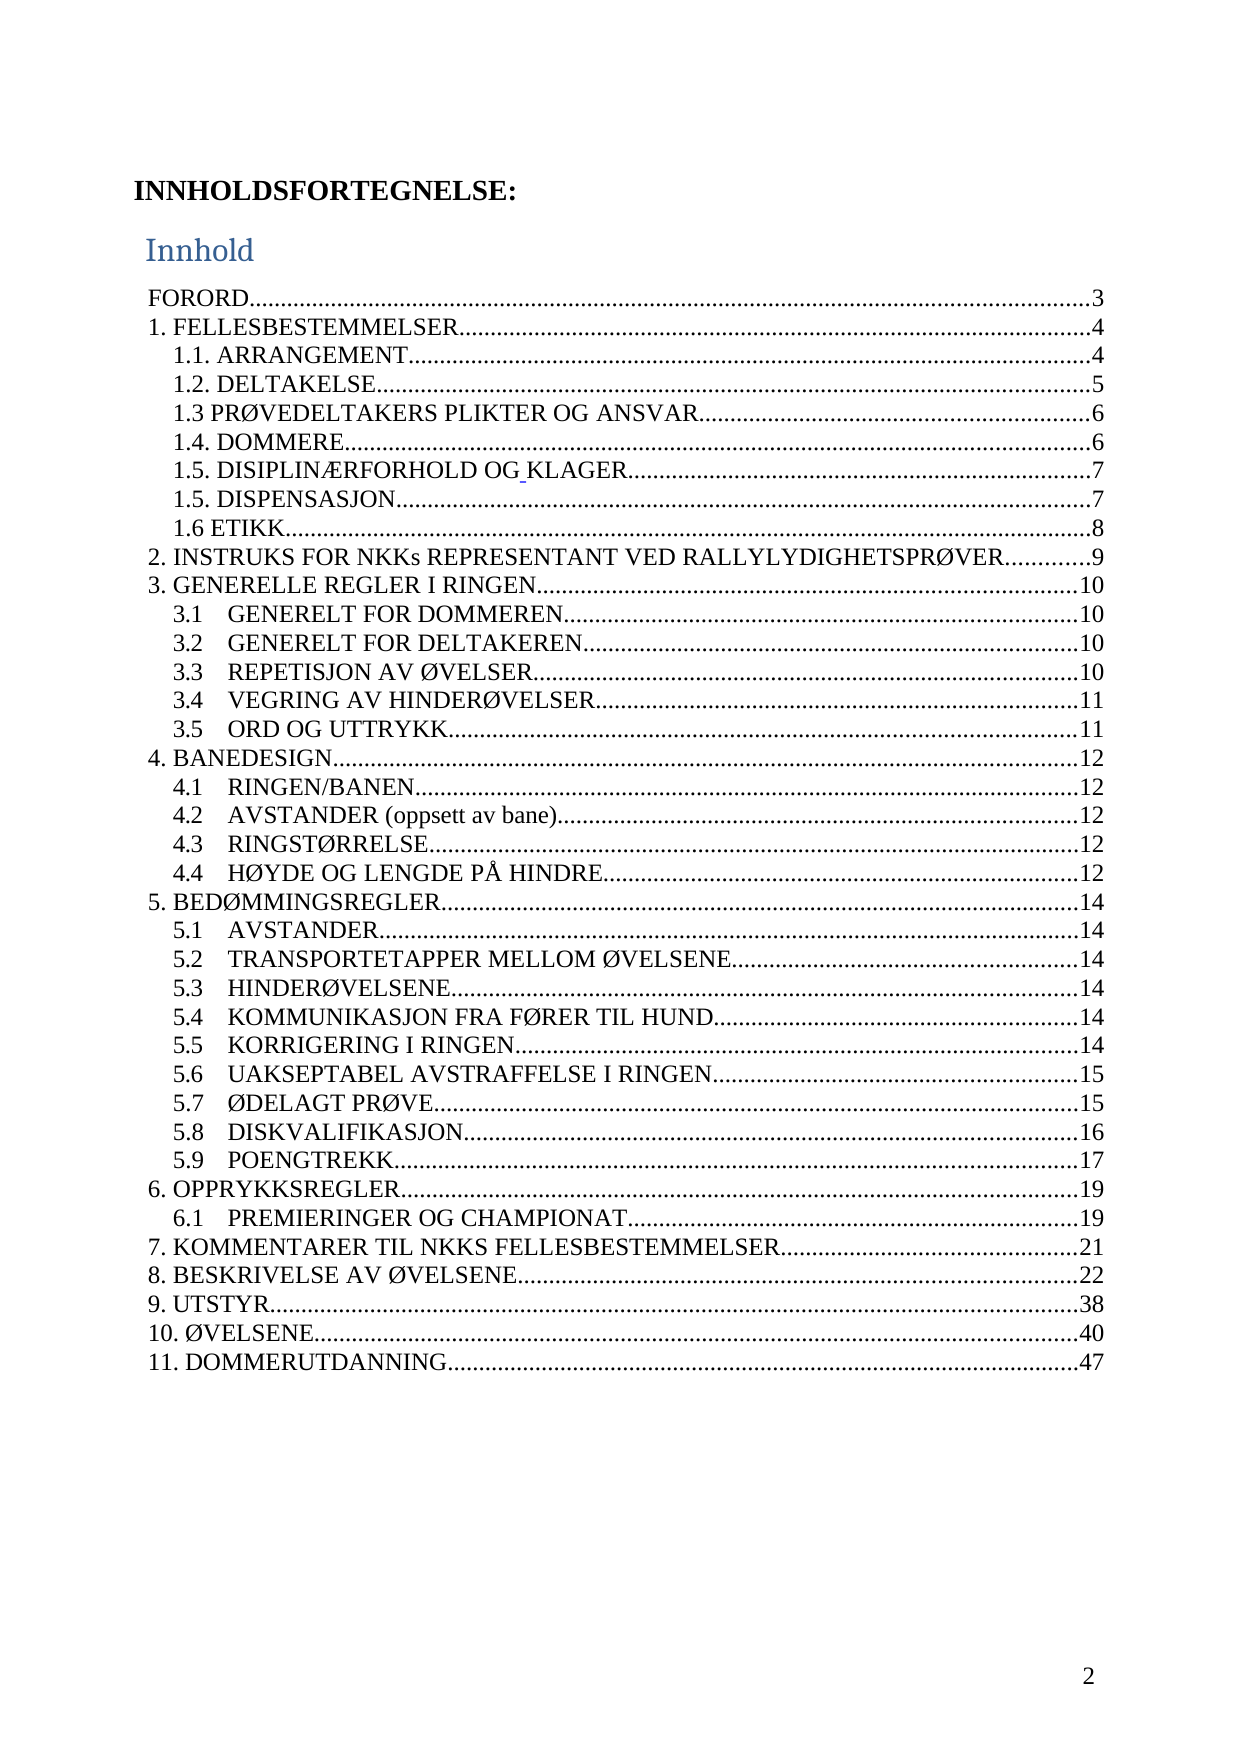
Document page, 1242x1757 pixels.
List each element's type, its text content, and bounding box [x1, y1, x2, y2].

text Innhold [145, 231, 1117, 269]
text 2 [133, 1661, 1095, 1690]
text INNHOLDSFORTEGNELSE: [133, 173, 1117, 206]
